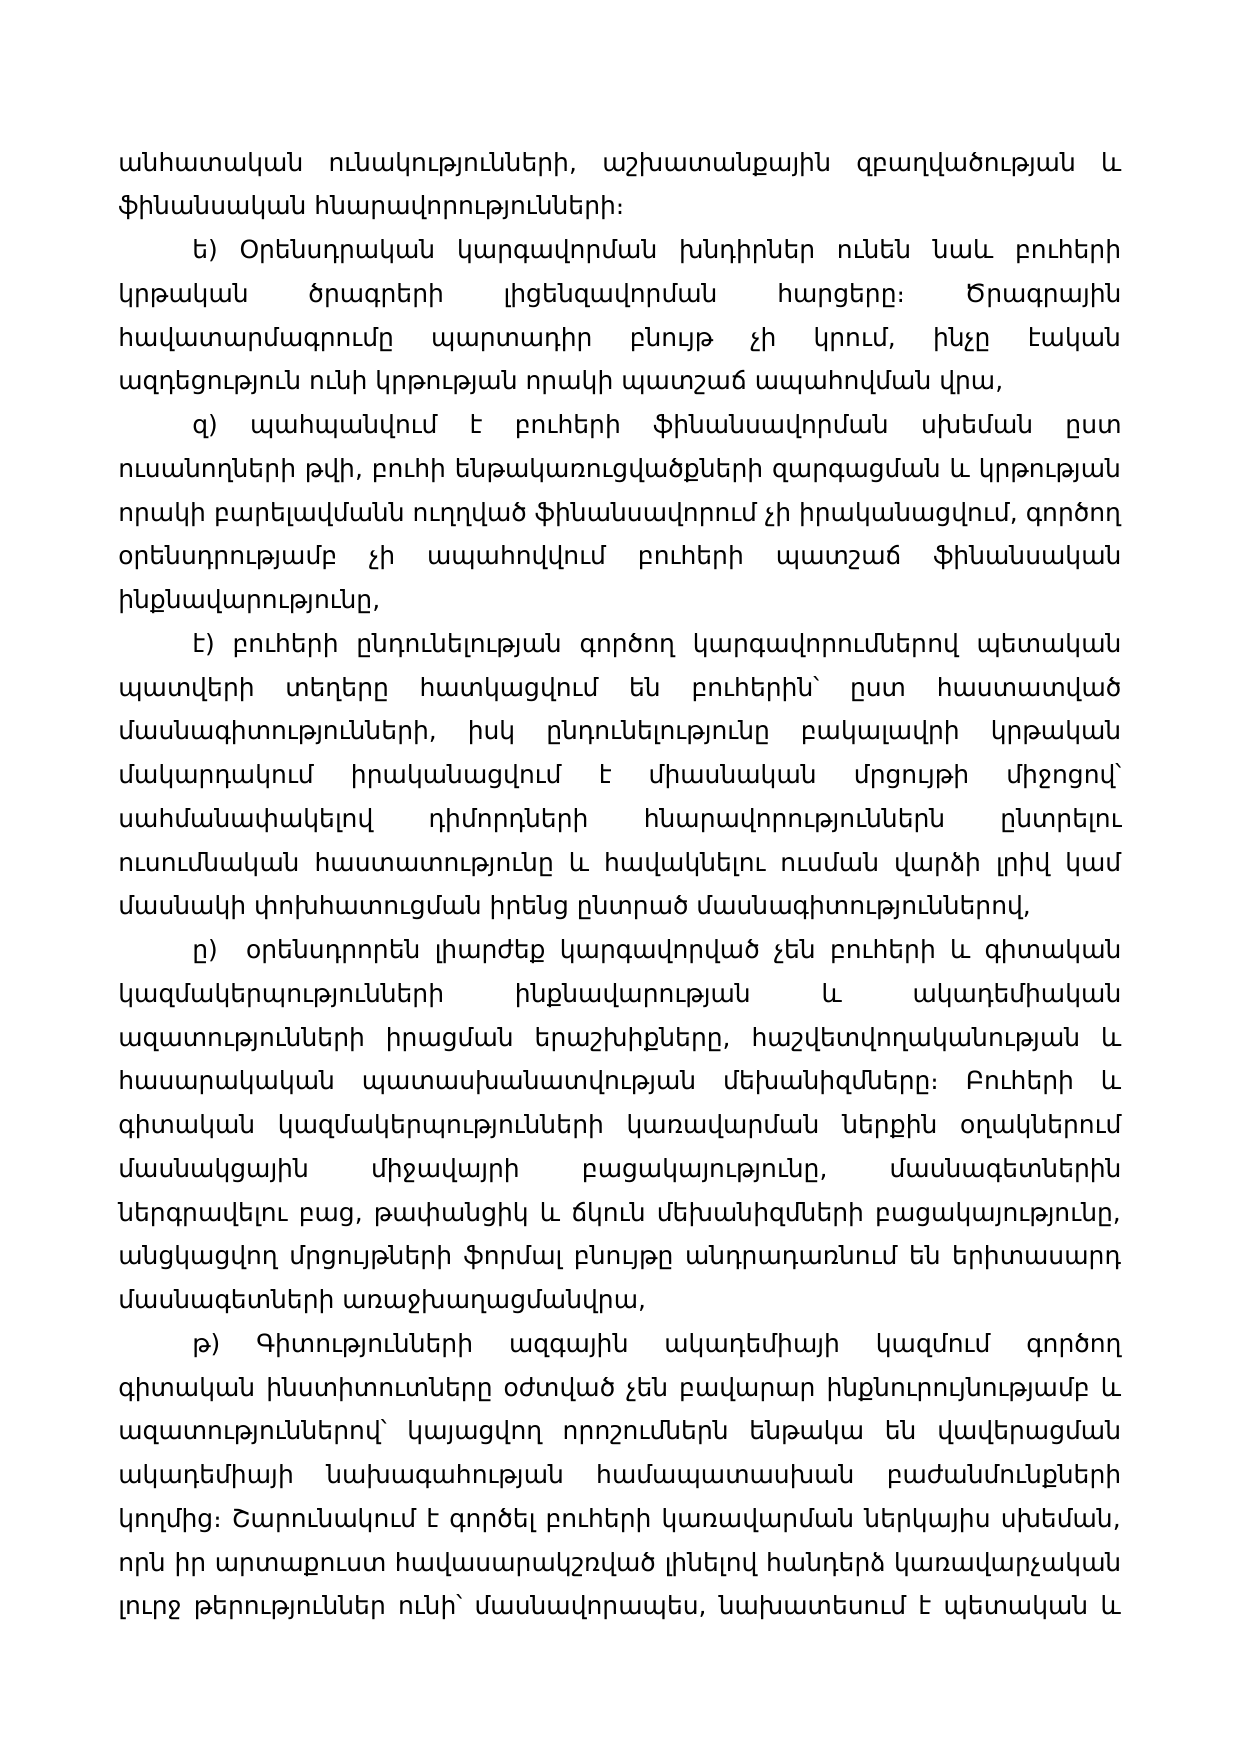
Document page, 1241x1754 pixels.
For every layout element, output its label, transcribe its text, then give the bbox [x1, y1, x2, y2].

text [118, 1329, 1122, 1621]
text ը) օրենսդրորեն լիարժեք կարգավորված չեն բուհերի և գիտական կազմակերպությունների ինքնավարության և ակադեմիական ազատությունների իրացման երաշխիքները, հաշվետվողականության և հասարակական պատասխանատվության մեխանիզմները։ Բուհերի և գիտական կազմակերպությունների կառավարման ներքին օղակներում մասնակցային միջավայրի բացակայությունը, մասնագետներին ներգրավելու բաց, թափանցիկ և ճկուն մեխանիզմների բացակայությունը, անցկացվող մրցույթների ֆորմալ բնույթը անդրադառնում են երիտասարդ մասնագետների առաջխաղացմանվրա, [118, 935, 1122, 1314]
text ե) Օրենսդրական կարգավորման խնդիրներ ունեն նաև բուհերի կրթական ծրագրերի լիցենզավորման հարցերը։ Ծրագրային հավատարմագրումը պարտադիր բնույթ չի կրում, ինչը էական ազդեցություն ունի կրթության որակի պատշաճ ապահովման վրա, [118, 235, 1122, 396]
text է) բուհերի ընդունելության գործող կարգավորումներով պետական պատվերի տեղերը հատկացվում են բուհերին՝ ըստ հաստատված մասնագիտությունների, իսկ ընդունելությունը բակալավրի կրթական մակարդակում իրականացվում է միասնական մրցույթի միջոցով՝ սահմանափակելով դիմորդների հնարավորություններն ընտրելու ուսումնական հաստատությունը և հավակնելու ուսման վարձի լրիվ կամ մասնակի փոխհատուցման իրենց ընտրած մասնագիտություններով, [118, 629, 1122, 921]
text զ) պահպանվում է բուհերի ֆինանսավորման սխեման ըստ ուսանողների թվի, բուհի ենթակառուցվածքների զարգացման և կրթության որակի բարելավմանն ուղղված ֆինանսավորում չի իրականացվում, գործող օրենսդրությամբ չի ապահովվում բուհերի պատշաճ ֆինանսական ինքնավարությունը, [118, 410, 1122, 614]
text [118, 148, 1122, 221]
